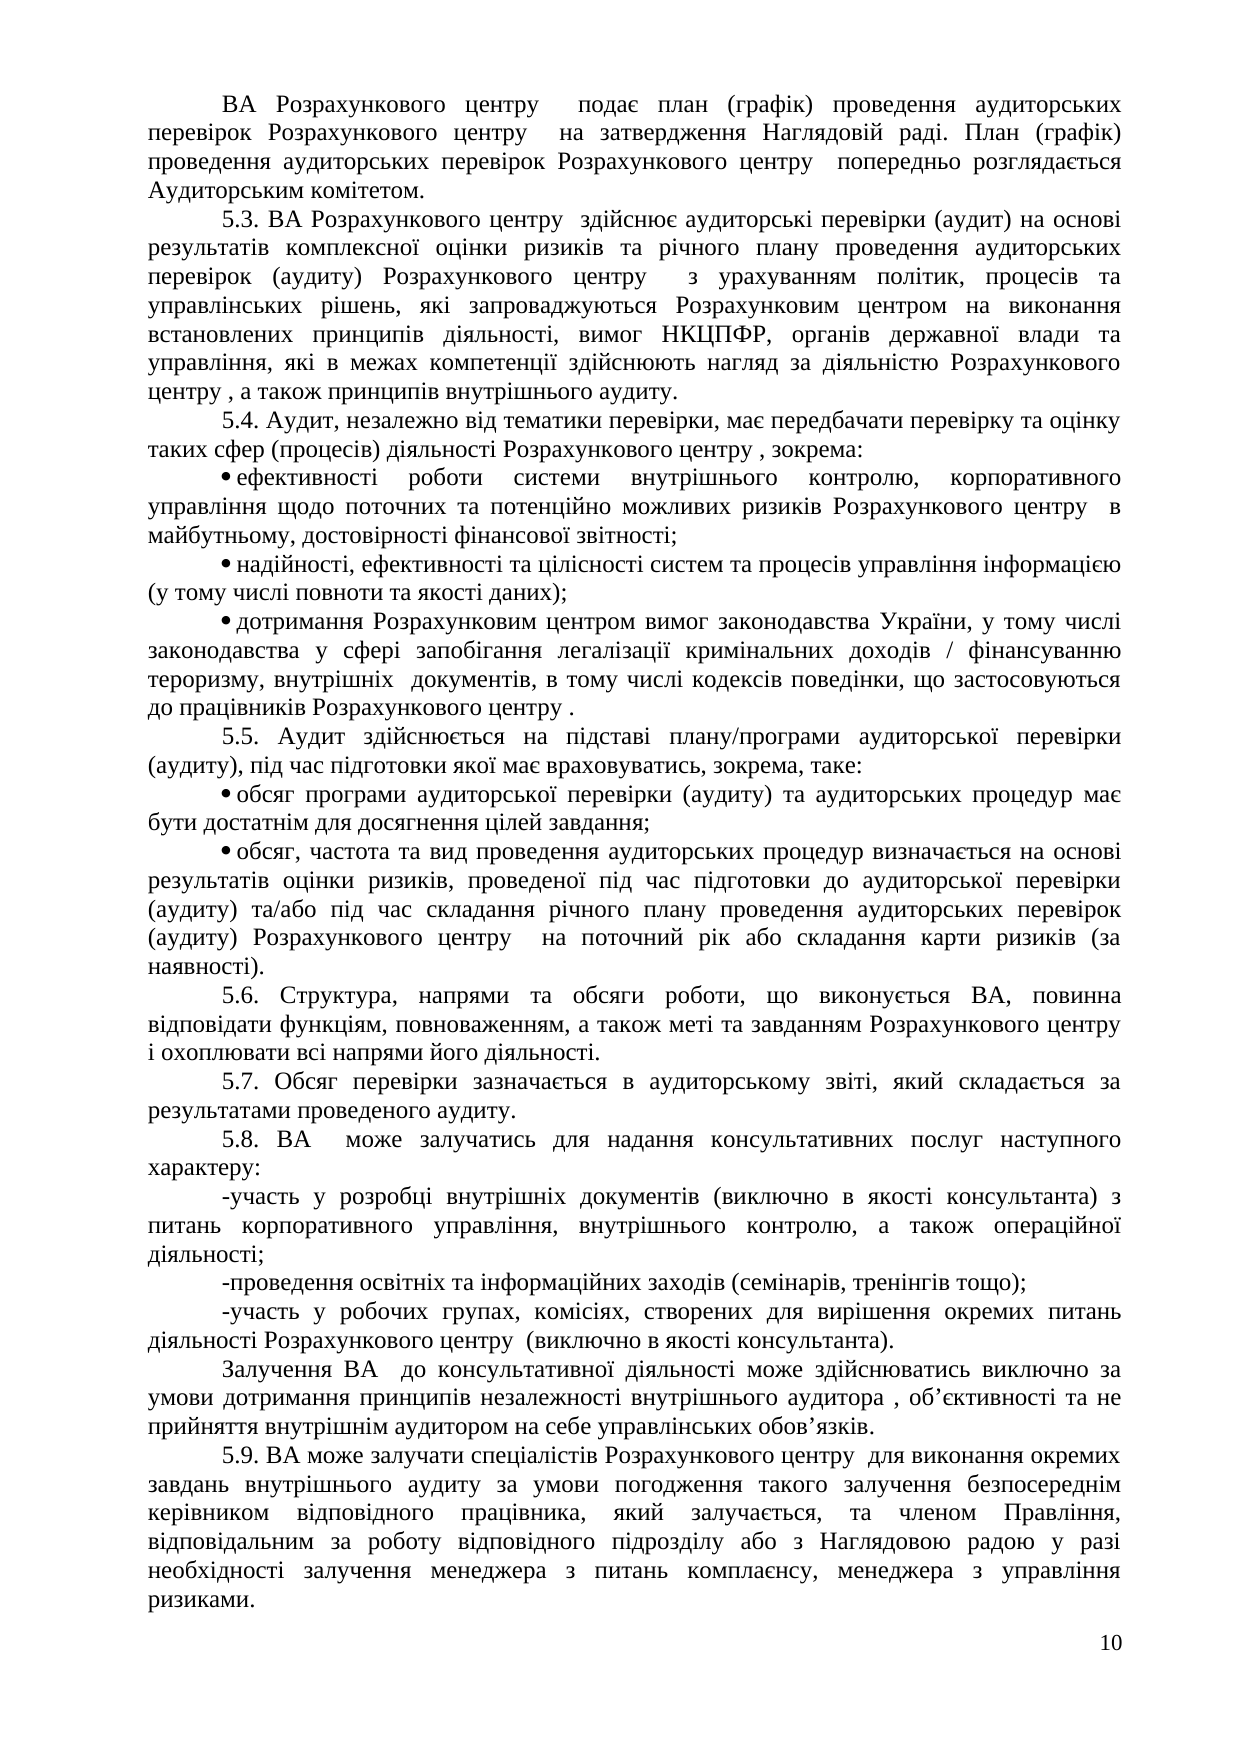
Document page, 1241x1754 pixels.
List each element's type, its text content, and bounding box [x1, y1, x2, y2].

list ефективності роботи системи внутрішнього контролю, корпоративного управління щодо поточних та потенційно можливих ризиків Розрахункового центру в майбутньому, достовірності фінансової звітності; [148, 462, 1122, 549]
text -проведення освітніх та інформаційних заходів (семінарів, тренінгів тощо); [148, 1267, 1122, 1296]
text 5.6. Структура, напрями та обсяги роботи, що виконується ВА, повинна відповідати функціям, повноваженням, а також меті та завданням Розрахункового центру і охоплювати всі напрями його діяльності. [148, 980, 1122, 1066]
text -участь у робочих групах, комісіях, створених для вирішення окремих питань діяльності Розрахункового центру (виключно в якості консультанта). [148, 1296, 1122, 1354]
text Залучення ВА до консультативної діяльності може здійснюватись виключно за умови дотримання принципів незалежності внутрішнього аудитора , об’єктивності та не прийняття внутрішнім аудитором на себе управлінських обов’язків. [148, 1354, 1122, 1440]
list обсяг, частота та вид проведення аудиторських процедур визначається на основі результатів оцінки ризиків, проведеної під час підготовки до аудиторської перевірки (аудиту) та/або під час складання річного плану проведення аудиторських перевірок (аудиту) Розрахункового центру на поточний рік або складання карти ризиків (за наявності). [148, 836, 1122, 980]
text -участь у розробці внутрішніх документів (виключно в якості консультанта) з питань корпоративного управління, внутрішнього контролю, а також операційної діяльності; [148, 1181, 1122, 1267]
list надійності, ефективності та цілісності систем та процесів управління інформацією (у тому числі повноти та якості даних); [148, 549, 1122, 606]
text 5.4. Аудит, незалежно від тематики перевірки, має передбачати перевірку та оцінку таких сфер (процесів) діяльності Розрахункового центру , зокрема: [148, 405, 1122, 462]
text 5.3. ВА Розрахункового центру здійснює аудиторські перевірки (аудит) на основі результатів комплексної оцінки ризиків та річного плану проведення аудиторських перевірок (аудиту) Розрахункового центру з урахуванням політик, процесів та управлінських рішень, які запроваджуються Розрахунковим центром на виконання встановлених принципів діяльності, вимог НКЦПФР, органів державної влади та управління, які в межах компетенції здійснюють нагляд за діяльністю Розрахункового центру , а також принципів внутрішнього аудиту. [148, 204, 1122, 405]
list обсяг програми аудиторської перевірки (аудиту) та аудиторських процедур має бути достатнім для досягнення цілей завдання; [148, 779, 1122, 836]
text 5.5. Аудит здійснюється на підставі плану/програми аудиторської перевірки (аудиту), під час підготовки якої має враховуватись, зокрема, таке: [148, 721, 1122, 779]
list дотримання Розрахунковим центром вимог законодавства України, у тому числі законодавства у сфері запобігання легалізації кримінальних доходів / фінансуванню тероризму, внутрішніх документів, в тому числі кодексів поведінки, що застосовуються до працівників Розрахункового центру . [148, 606, 1122, 721]
text 5.7. Обсяг перевірки зазначається в аудиторському звіті, який складається за результатами проведеного аудиту. [148, 1066, 1122, 1124]
text 5.9. ВА може залучати спеціалістів Розрахункового центру для виконання окремих завдань внутрішнього аудиту за умови погодження такого залучення безпосереднім керівником відповідного працівника, який залучається, та членом Правління, відповідальним за роботу відповідного підрозділу або з Наглядовою радою у разі необхідності залучення менеджера з питань комплаєнсу, менеджера з управління ризиками. [148, 1440, 1122, 1612]
text ВА Розрахункового центру подає план (графік) проведення аудиторських перевірок Розрахункового центру на затвердження Наглядовій раді. План (графік) проведення аудиторських перевірок Розрахункового центру попередньо розглядається Аудиторським комітетом. [148, 89, 1122, 204]
text 5.8. ВА може залучатись для надання консультативних послуг наступного характеру: [148, 1124, 1122, 1181]
